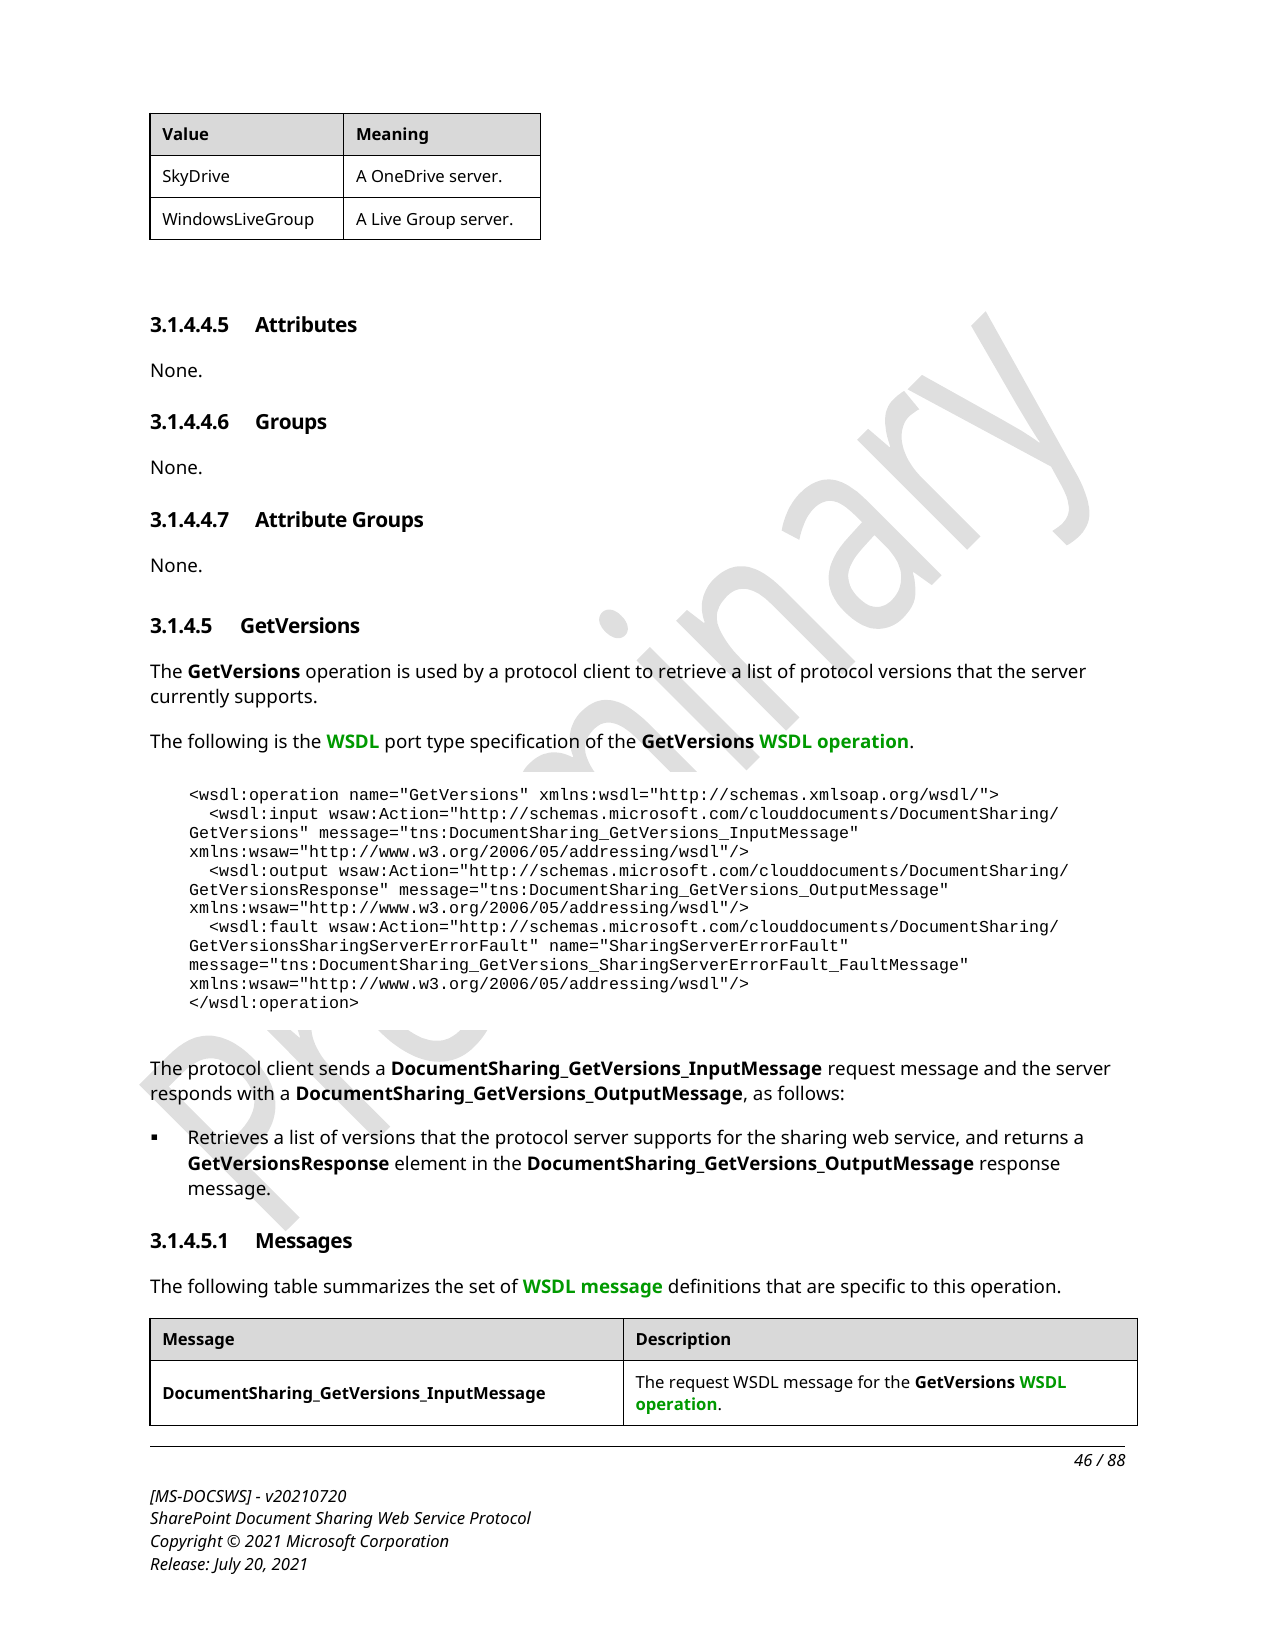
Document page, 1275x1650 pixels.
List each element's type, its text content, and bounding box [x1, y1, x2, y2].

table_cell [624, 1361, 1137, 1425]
text The following is the WSDL port type specification of the GetVersions WSDL operation. [150, 728, 1125, 754]
text <wsdl:fault wsaw:Action="http://schemas.microsoft.com/clouddocuments/DocumentSharing/GetVersionsSharingServerErrorFault" name="SharingServerErrorFault" message="tns:DocumentSharing_GetVersions_SharingServerErrorFault_FaultMessage" xmlns:wsaw="http://www.w3.org/2006/05/addressing/wsdl"/> [175, 904, 1137, 980]
text <wsdl:output wsaw:Action="http://schemas.microsoft.com/clouddocuments/DocumentSharing/GetVersionsResponse" message="tns:DocumentSharing_GetVersions_OutputMessage" xmlns:wsaw="http://www.w3.org/2006/05/addressing/wsdl"/> [175, 848, 1137, 904]
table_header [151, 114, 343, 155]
text None. [150, 454, 1125, 480]
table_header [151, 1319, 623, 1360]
text <wsdl:input wsaw:Action="http://schemas.microsoft.com/clouddocuments/DocumentSharing/GetVersions" message="tns:DocumentSharing_GetVersions_InputMessage" xmlns:wsaw="http://www.w3.org/2006/05/addressing/wsdl"/> [175, 791, 1137, 848]
list Retrieves a list of versions that the protocol server supports for the sharing web service, and returns a GetVersionsResponse element in the DocumentSharing_GetVersions_OutputMessage response message. [150, 1125, 1125, 1201]
subtitle Attributes [150, 310, 1125, 338]
text The protocol client sends a DocumentSharing_GetVersions_InputMessage request message and the server responds with a DocumentSharing_GetVersions_OutputMessage, as follows: [150, 1055, 1125, 1106]
subtitle Messages [150, 1226, 1125, 1255]
subtitle Attribute Groups [150, 505, 1125, 533]
text The GetVersions operation is used by a protocol client to retrieve a list of protocol versions that the server currently supports. [150, 658, 1125, 709]
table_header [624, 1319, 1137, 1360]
text </wsdl:operation> [175, 980, 1137, 1024]
subtitle Groups [150, 407, 1125, 436]
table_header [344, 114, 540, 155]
text The following table summarizes the set of WSDL message definitions that are specific to this operation. [150, 1273, 1125, 1299]
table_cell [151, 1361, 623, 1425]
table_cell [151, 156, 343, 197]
text None. [150, 357, 1125, 382]
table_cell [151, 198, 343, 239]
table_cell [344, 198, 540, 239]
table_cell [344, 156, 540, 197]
text None. [150, 552, 1125, 578]
subtitle GetVersions [150, 611, 1125, 639]
